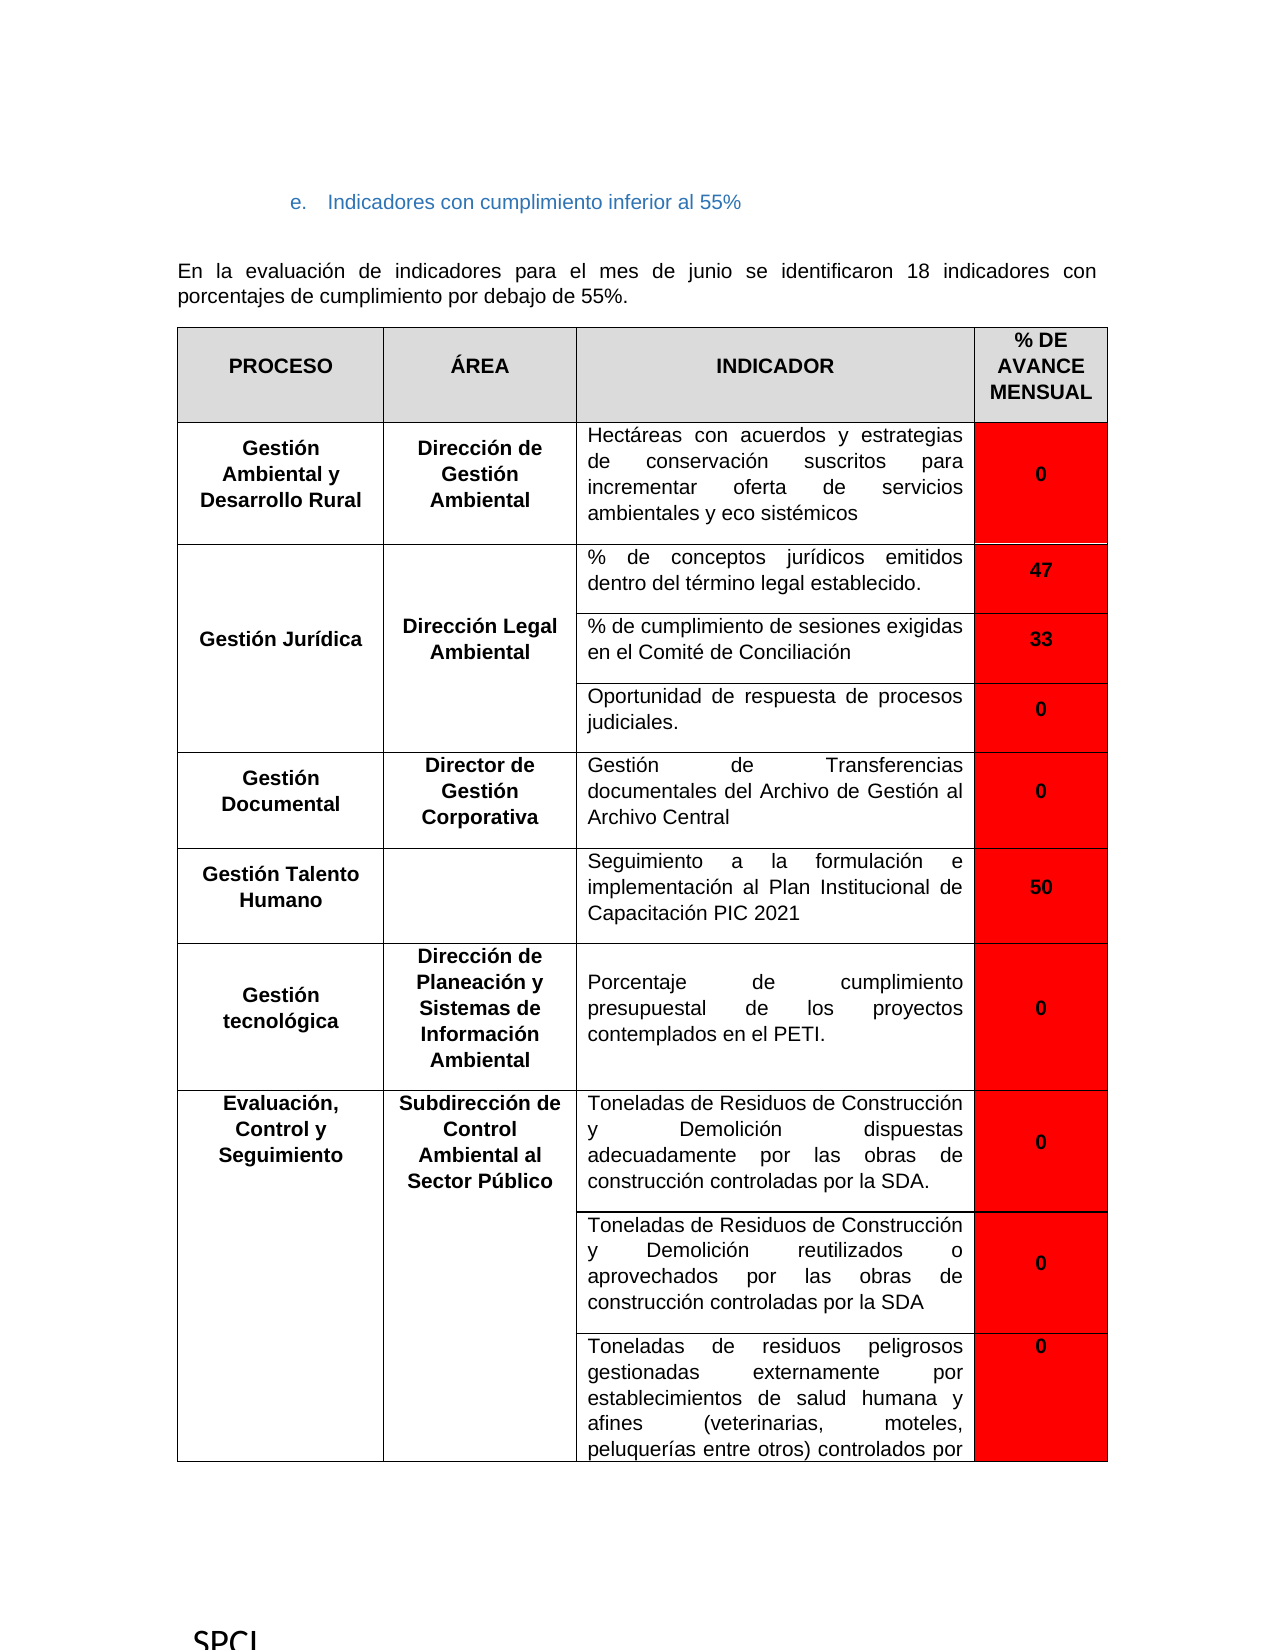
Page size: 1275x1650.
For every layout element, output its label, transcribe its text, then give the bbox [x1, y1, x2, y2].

table_cell [384, 849, 576, 943]
table_cell % de cumplimiento de sesiones exigidas en el Comité de Conciliación [577, 614, 974, 683]
table_cell Hectáreas con acuerdos y estrategias de conservación suscritos para incrementar oferta de servicios ambientales y eco sistémicos [577, 423, 974, 543]
table_cell Seguimiento a la formulación e implementación al Plan Institucional de Capacitación PIC 2021 [577, 849, 974, 943]
text En la evaluación de indicadores para el mes de junio se identificaron 18 indicadores con porcentajes de cumplimiento por debajo de 55%. [177, 258, 1098, 308]
subtitle Indicadores con cumplimiento inferior al 55% [290, 190, 1098, 214]
table_cell % de conceptos jurídicos emitidos dentro del término legal establecido. [577, 545, 974, 613]
table_cell 47 [975, 545, 1107, 613]
table_cell Director de Gestión Corporativa [384, 753, 576, 848]
table_cell Porcentaje de cumplimiento presupuestal de los proyectos contemplados en el PETI. [577, 944, 974, 1090]
table_cell 0 [975, 944, 1107, 1090]
table_cell 50 [975, 849, 1107, 943]
table_cell 33 [975, 614, 1107, 683]
table_cell 0 [975, 684, 1107, 752]
table_cell Toneladas de Residuos de Construcción y Demolición dispuestas adecuadamente por las obras de construcción controladas por la SDA. [577, 1091, 974, 1211]
table_cell Gestión tecnológica [178, 944, 383, 1090]
table_header PROCESO [178, 328, 383, 422]
table_cell Dirección de Planeación y Sistemas de Información Ambiental [384, 944, 576, 1090]
table_cell Dirección Legal Ambiental [384, 545, 576, 752]
table_cell Oportunidad de respuesta de procesos judiciales. [577, 684, 974, 752]
table_cell Toneladas de Residuos de Construcción y Demolición reutilizados o aprovechados por las obras de construcción controladas por la SDA [577, 1213, 974, 1333]
table_cell Gestión Talento Humano [178, 849, 383, 943]
table_header % DE AVANCE MENSUAL [975, 328, 1107, 422]
table_cell Gestión Ambiental y Desarrollo Rural [178, 423, 383, 543]
table_cell 0 [975, 753, 1107, 848]
table_cell Gestión Documental [178, 753, 383, 848]
table_cell Evaluación, Control y Seguimiento [178, 1091, 383, 1461]
table_cell 0 [975, 1334, 1107, 1461]
table_cell Gestión Jurídica [178, 545, 383, 752]
table_cell 0 [975, 1091, 1107, 1211]
table_cell Subdirección de Control Ambiental al Sector Público [384, 1091, 576, 1461]
table_cell 0 [975, 1213, 1107, 1333]
table_cell Gestión de Transferencias documentales del Archivo de Gestión al Archivo Central [577, 753, 974, 848]
table_header INDICADOR [577, 328, 974, 422]
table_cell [577, 1334, 974, 1461]
table_header ÁREA [384, 328, 576, 422]
table_cell Dirección de Gestión Ambiental [384, 423, 576, 543]
table_cell 0 [975, 423, 1107, 543]
